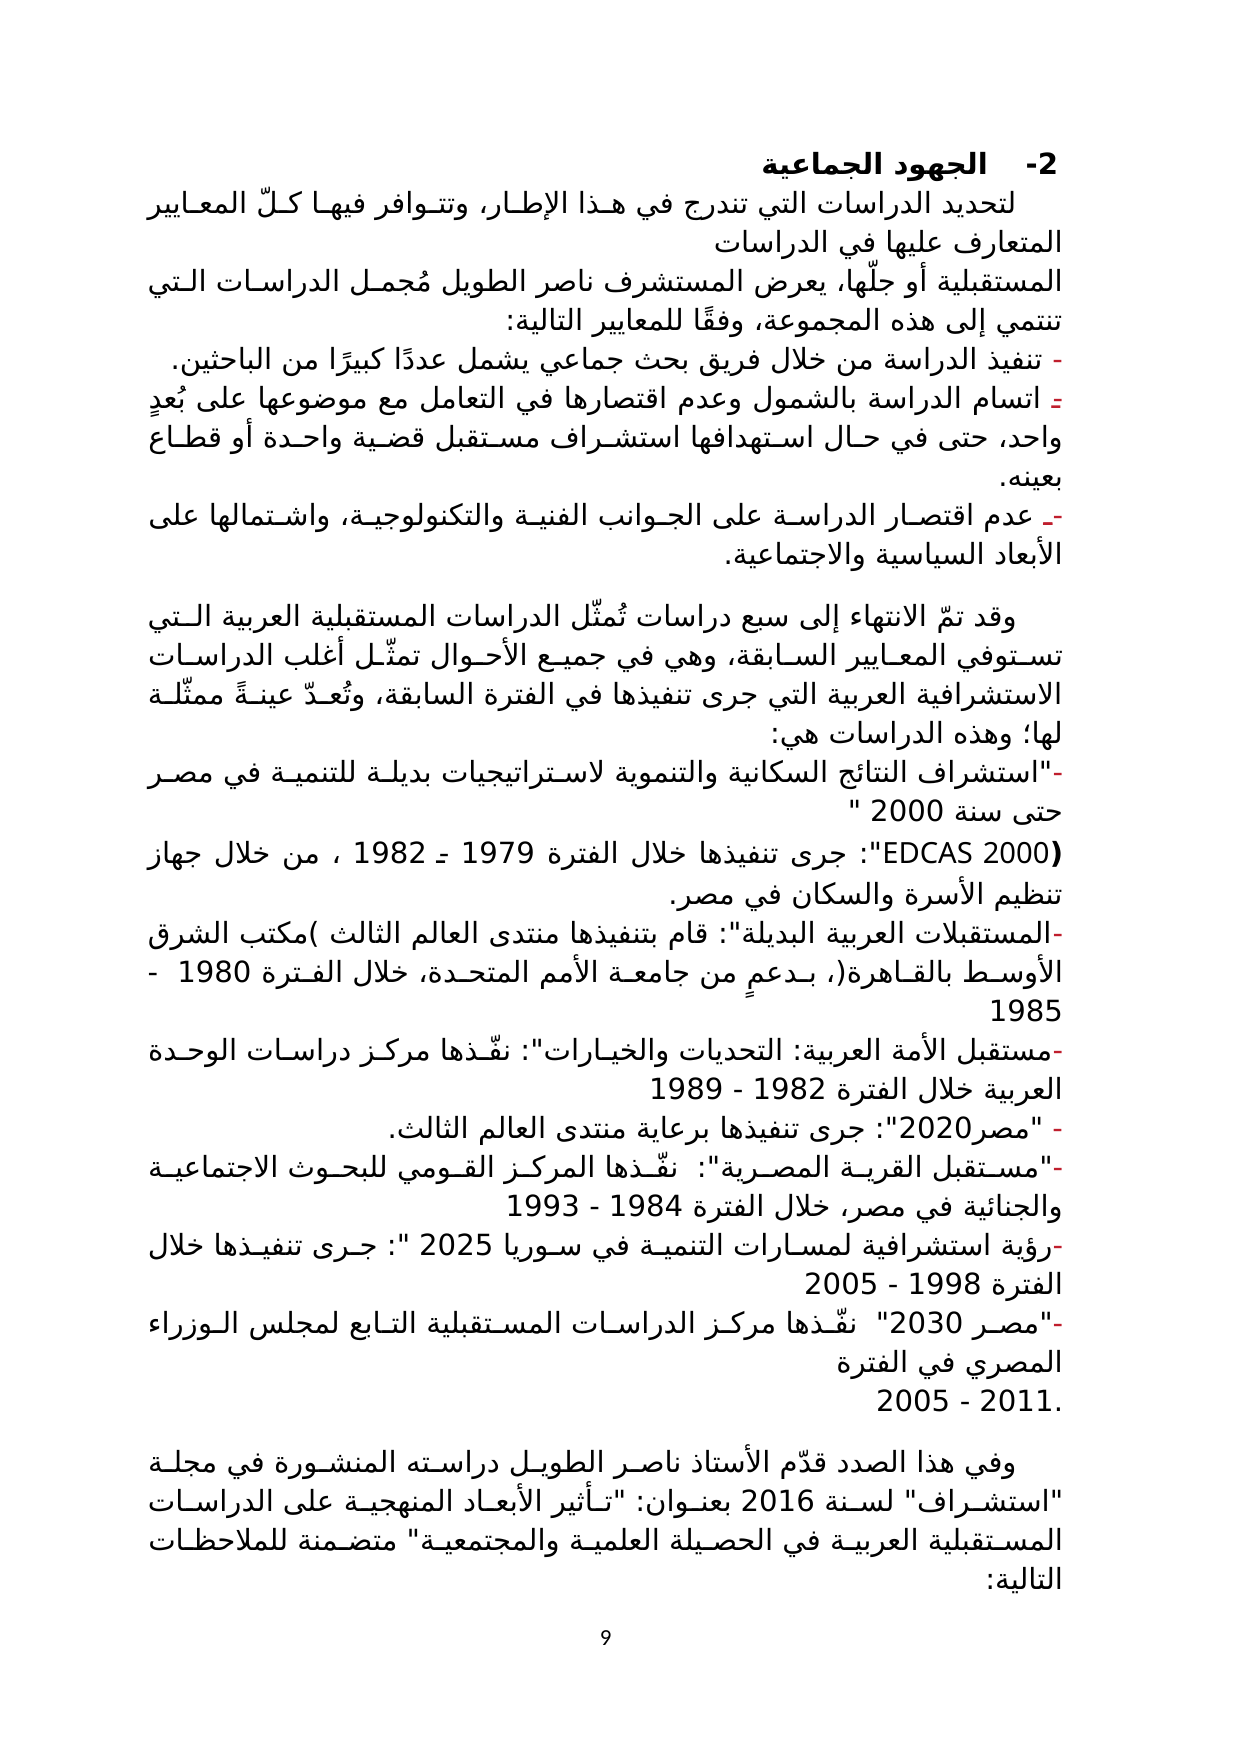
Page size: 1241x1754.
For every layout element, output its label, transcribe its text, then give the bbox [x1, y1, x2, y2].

list الجهود الجماعية [148, 148, 1026, 182]
text وفي هذا الصدد قدّم الأستاذ ناصر الطويل دراسته المنشورة في مجلة "استشراف" لسنة 2016 بعنوان: "تأثير الأبعاد المنهجية على الدراسات المستقبلية العربية في الحصيلة العلمية والمجتمعية" متضمنة للملاحظات التالية: [148, 1446, 1063, 1597]
text -مستقبل الأمة العربية: التحديات والخيارات": نفّذها مركز دراسات الوحدة العربية خلال الفترة 1982 - 1989 [148, 1033, 1063, 1106]
text -"مصر 2030" نفّذها مركز الدراسات المستقبلية التابع لمجلس الوزراء المصري في الفترة [148, 1306, 1063, 1379]
text -"مستقبل القرية المصرية": نفّذها المركز القومي للبحوث الاجتماعية والجنائية في مصر، خلال الفترة 1984 - 1993 [148, 1150, 1063, 1223]
text - اتسام الدراسة بالشمول وعدم اقتصارها في التعامل مع موضوعها على بُعدٍ واحد، حتى في حال استهدافها استشراف مستقبل قضية واحدة أو قطاع بعينه. [148, 381, 1063, 493]
text -"استشراف النتائج السكانية والتنموية لاستراتيجيات بديلة للتنمية في مصر حتى سنة 2000 " [148, 755, 1063, 828]
text -المستقبلات العربية البديلة": قام بتنفيذها منتدى العالم الثالث )مكتب الشرق الأوسط بالقاهرة(، بدعمٍ من جامعة الأمم المتحدة، خلال الفترة 1980 - 1985 [148, 916, 1063, 1028]
text - عدم اقتصار الدراسة على الجوانب الفنية والتكنولوجية، واشتمالها على الأبعاد السياسية والاجتماعية. [148, 498, 1063, 571]
text وقد تمّ الانتهاء إلى سبع دراسات تُمثّل الدراسات المستقبلية العربية التي تستوفي المعايير السابقة، وهي في جميع الأحوال تمثّل أغلب الدراسات الاستشرافية العربية التي جرى تنفيذها في الفترة السابقة، وتُعدّ عينةً ممثّلة لها؛ وهذه الدراسات هي: [148, 599, 1063, 750]
text .2011 - 2005 [148, 1384, 1063, 1418]
text المستقبلية أو جلّها، يعرض المستشرف ناصر الطويل مُجمل الدراسات التي تنتمي إلى هذه المجموعة، وفقًا للمعايير التالية: [148, 264, 1063, 337]
text (EDCAS 2000": جرى تنفيذها خلال الفترة 1979 - 1982 ، من خلال جهاز تنظيم الأسرة والسكان في مصر. [148, 833, 1063, 911]
text لتحديد الدراسات التي تندرج في هذا الإطار، وتتوافر فيها كلّ المعايير المتعارف عليها في الدراسات [148, 187, 1063, 259]
text - تنفيذ الدراسة من خلال فريق بحث جماعي يشمل عددًا كبيرًا من الباحثين. [148, 342, 1063, 376]
text - "مصر2020": جرى تنفيذها برعاية منتدى العالم الثالث. [148, 1111, 1063, 1145]
text -رؤية استشرافية لمسارات التنمية في سوريا 2025 ": جرى تنفيذها خلال الفترة 1998 - 2005 [148, 1228, 1063, 1301]
